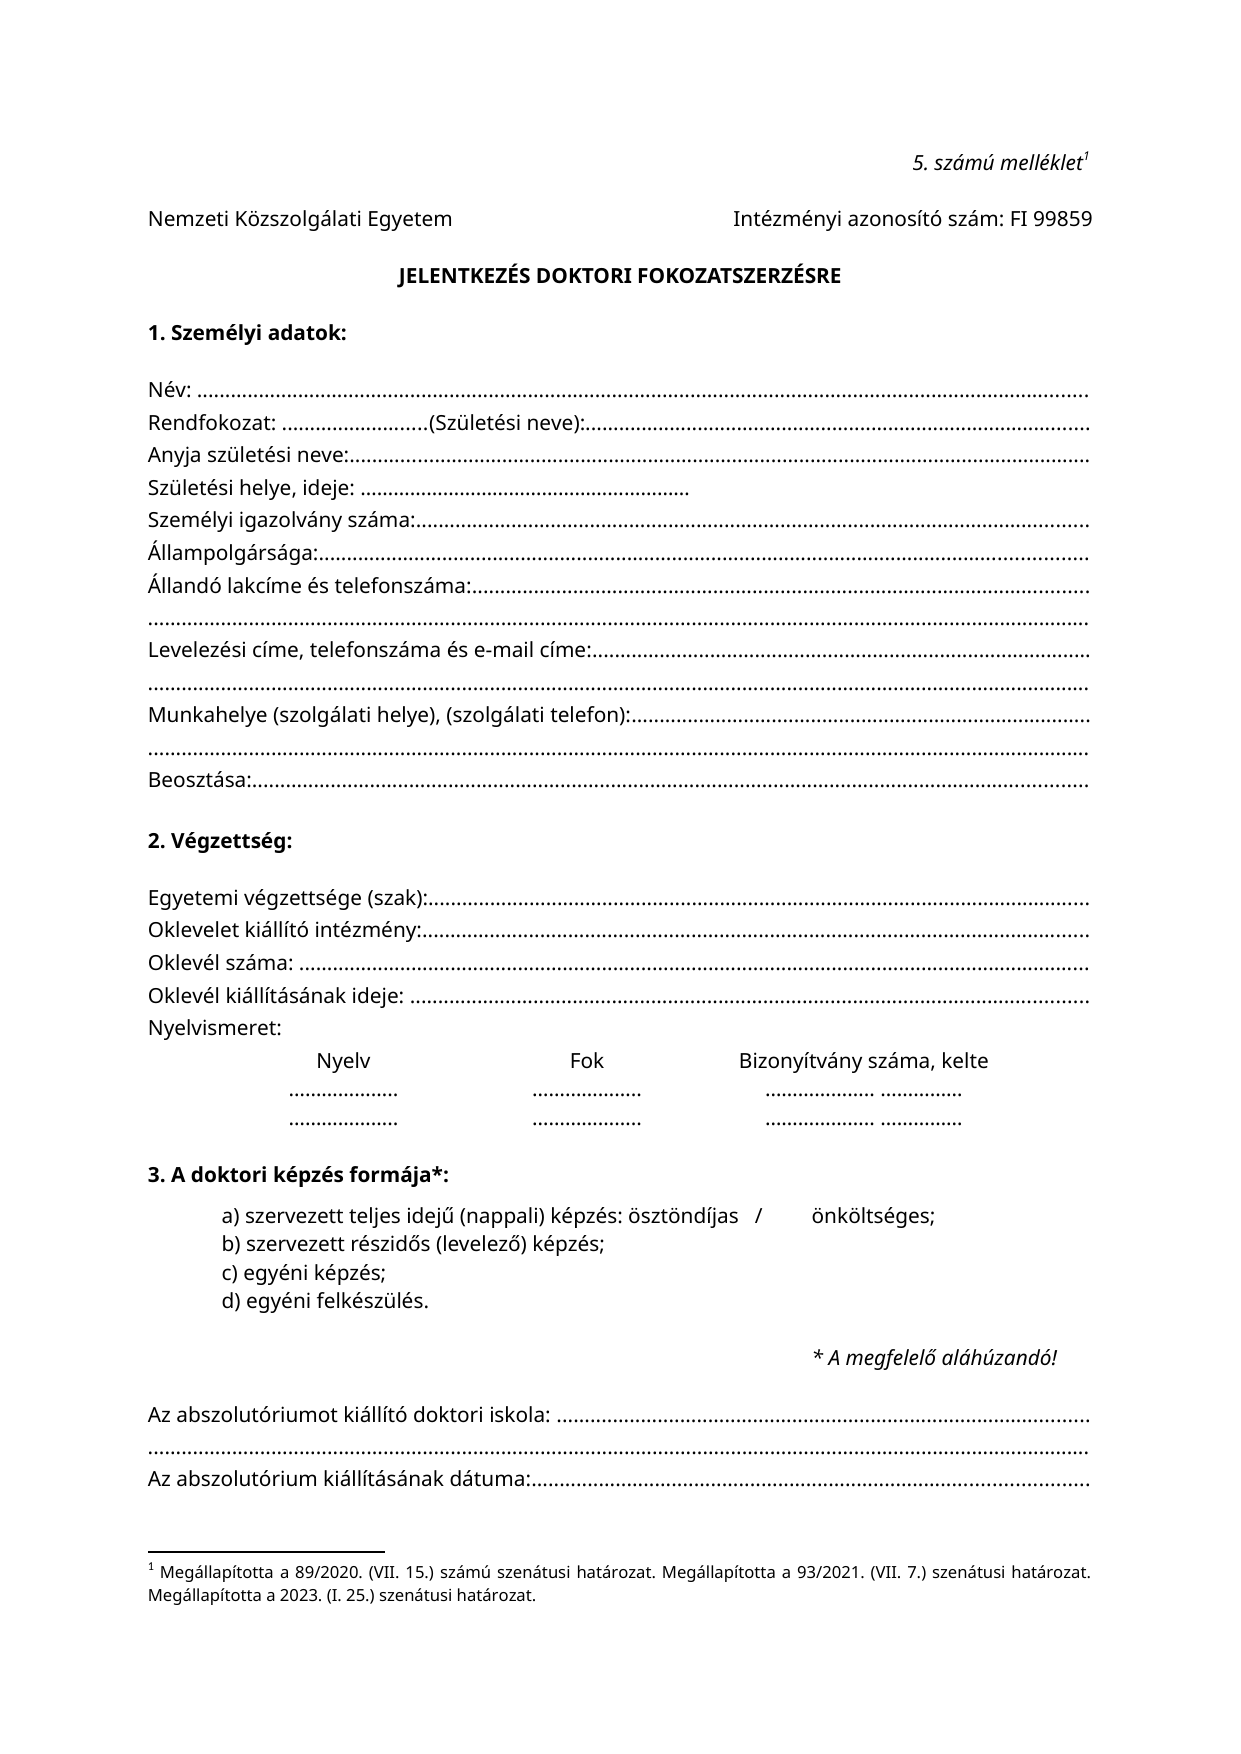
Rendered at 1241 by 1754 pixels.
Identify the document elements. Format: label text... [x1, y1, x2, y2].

text Rendfokozat: (Születési neve): Anyja születési neve: [148, 408, 1093, 469]
table_header Bizonyítvány száma, kelte [674, 1046, 1053, 1074]
text Egyetemi végzettsége (szak): [148, 883, 1093, 911]
text Jelentkezés doktori fokozatszerzésre [148, 261, 1093, 290]
table_cell ……………….. …………… [674, 1075, 1053, 1103]
text Az abszolutórium kiállításának dátuma: [148, 1464, 1093, 1493]
text Levelezési címe, telefonszáma és e-mail címe: [148, 636, 1093, 664]
text d) egyéni felkészülés. [148, 1286, 1093, 1314]
text 3. A doktori képzés formája*: [148, 1160, 1093, 1188]
table_header Nyelv [187, 1046, 499, 1074]
text * A megfelelő aláhúzandó! [738, 1343, 1093, 1371]
text Név: [148, 375, 1093, 403]
text 5. számú melléklet [148, 148, 1093, 176]
text Születési helye, ideje: …………………………………………………… [148, 473, 1093, 501]
text 2. Végzettség: [148, 826, 1093, 854]
text Oklevél száma: [148, 948, 1093, 977]
text Oklevelet kiállító intézmény: [148, 916, 1093, 944]
text c) egyéni képzés; [148, 1258, 1093, 1286]
text Nemzeti Közszolgálati Egyetem Intézményi azonosító szám: FI 99859 [148, 204, 1093, 233]
text a) szervezett teljes idejű (nappali) képzés: ösztöndíjas / önköltséges; [148, 1201, 1093, 1229]
table_header Fok [499, 1046, 674, 1074]
text Nyelvismeret: [148, 1013, 1093, 1042]
table_cell ……………….. [499, 1075, 674, 1103]
text Állandó lakcíme és telefonszáma: [148, 571, 1093, 599]
table_cell ……………….. [187, 1075, 499, 1103]
table_cell ……………….. [187, 1103, 499, 1160]
text Személyi igazolvány száma: [148, 506, 1093, 534]
text b) szervezett részidős (levelező) képzés; [148, 1229, 1093, 1258]
text Oklevél kiállításának ideje: [148, 981, 1093, 1009]
table_cell ……………….. [499, 1103, 674, 1160]
text Beosztása: [148, 765, 1093, 793]
text 1. Személyi adatok: [148, 318, 1093, 347]
text Az abszolutóriumot kiállító doktori iskola: [148, 1400, 1093, 1428]
table_cell ……………….. …………… [674, 1103, 1053, 1160]
text Állampolgársága: [148, 538, 1093, 567]
text Munkahelye (szolgálati helye), (szolgálati telefon): [148, 700, 1093, 729]
